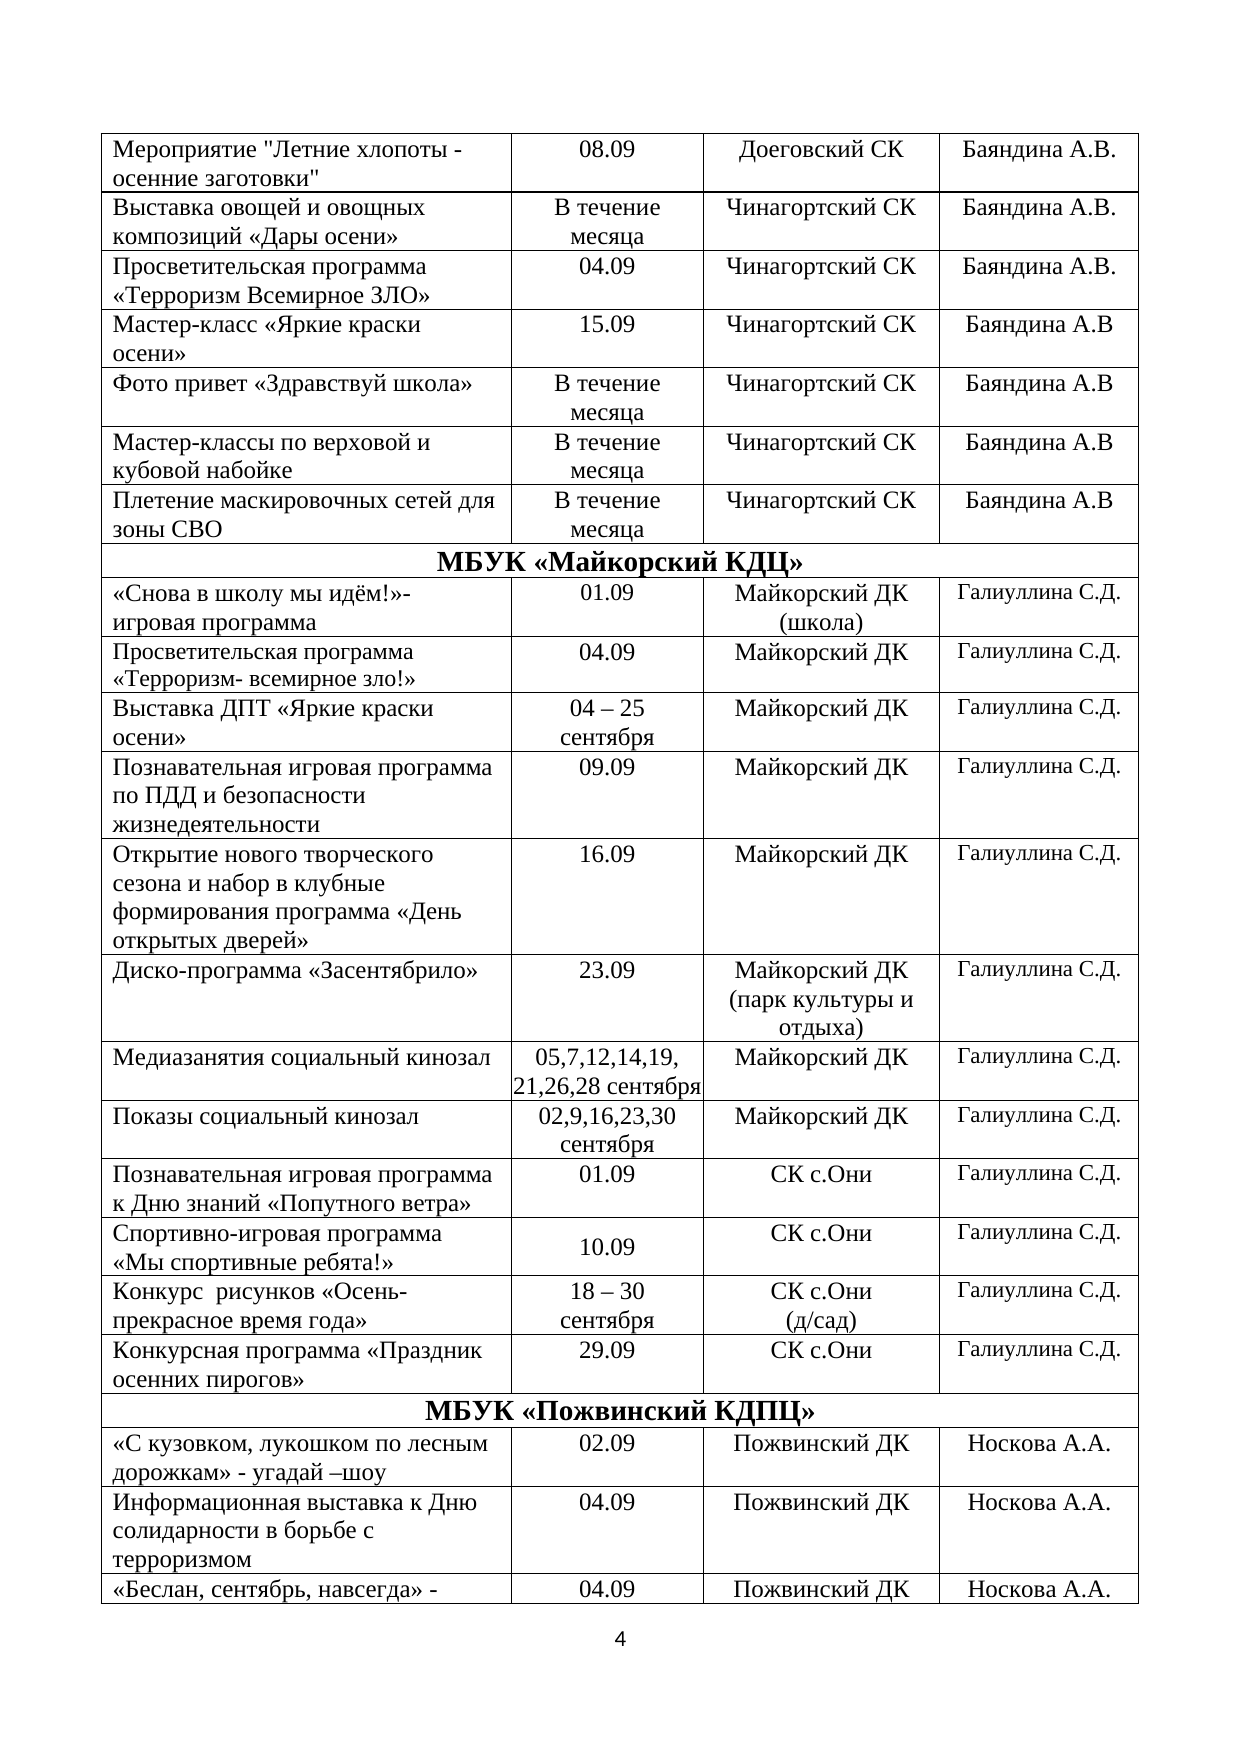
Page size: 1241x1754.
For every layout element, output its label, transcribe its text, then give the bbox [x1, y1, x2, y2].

table_cell СК с.Они [704, 1159, 939, 1217]
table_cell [102, 1574, 511, 1603]
table_cell Баяндина А.В. [940, 134, 1138, 191]
table_cell Майкорский ДК [704, 1101, 939, 1158]
table_cell 10.09 [512, 1218, 703, 1275]
table_cell Галиуллина С.Д. [940, 839, 1138, 954]
table_cell Майкорский ДК [704, 637, 939, 692]
table_cell 04.09 [512, 1487, 703, 1573]
table_cell Галиуллина С.Д. [940, 578, 1138, 636]
table_cell В течение месяца [512, 368, 703, 426]
table_cell Чинагортский СК [704, 485, 939, 543]
table_cell Галиуллина С.Д. [940, 1159, 1138, 1217]
table_cell 08.09 [512, 134, 703, 191]
table_cell Чинагортский СК [704, 427, 939, 484]
table_cell Майкорский ДК [704, 839, 939, 954]
table_cell Конкурс рисунков «Осень- прекрасное время года» [102, 1276, 511, 1334]
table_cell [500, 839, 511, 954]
table_cell Пожвинский ДК [704, 1574, 939, 1603]
table_cell Майкорский ДК (парк культуры и отдыха) [704, 955, 939, 1041]
table_cell Выставка ДПТ «Яркие краски осени» [102, 693, 511, 751]
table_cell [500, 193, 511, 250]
table_cell Чинагортский СК [704, 251, 939, 308]
table_cell СК с.Они [704, 1335, 939, 1392]
table_cell Галиуллина С.Д. [940, 1276, 1138, 1334]
table_cell МБУК «Пожвинский КДПЦ» [102, 1394, 1138, 1427]
table_cell Галиуллина С.Д. [940, 955, 1138, 1041]
table_cell Майкорский ДК [704, 693, 939, 751]
table_cell Галиуллина С.Д. [940, 752, 1138, 838]
table_cell Познавательная игровая программа по ПДД и безопасности жизнедеятельности [102, 752, 511, 838]
table_cell Информационная выставка к Дню солидарности в борьбе с терроризмом [102, 1487, 511, 1573]
table_cell Майкорский ДК (школа) [704, 578, 939, 636]
table_cell Доеговский СК [704, 134, 939, 191]
table_cell «Снова в школу мы идём!»- игровая программа [102, 578, 511, 636]
table_cell 15.09 [512, 310, 703, 367]
table_cell Носкова А.А. [940, 1487, 1138, 1573]
table_cell Пожвинский ДК [704, 1487, 939, 1573]
table_cell 05,7,12,14,19, 21,26,28 сентября [512, 1042, 703, 1100]
table_cell Баяндина А.В. [940, 193, 1138, 250]
table_cell МБУК «Майкорский КДЦ» [102, 544, 1138, 577]
table_cell Баяндина А.В. [940, 251, 1138, 308]
table_cell Галиуллина С.Д. [940, 1335, 1138, 1392]
table_cell Баяндина А.В [940, 368, 1138, 426]
table_cell В течение месяца [512, 485, 703, 543]
table_cell Галиуллина С.Д. [940, 693, 1138, 751]
table_cell 09.09 [512, 752, 703, 838]
table_cell Просветительская программа «Терроризм- всемирное зло!» [102, 637, 511, 692]
table_cell Показы социальный кинозал [102, 1101, 511, 1158]
table_cell 18 – 30 сентября [512, 1276, 703, 1334]
table_cell В течение месяца [512, 193, 703, 250]
table_cell СК с.Они (д/сад) [704, 1276, 939, 1334]
table_cell Мероприятие "Летние хлопоты - осенние заготовки" [102, 134, 511, 191]
table_cell Галиуллина С.Д. [940, 1042, 1138, 1100]
table_cell 04 – 25 сентября [512, 693, 703, 751]
table_cell Чинагортский СК [704, 310, 939, 367]
table_cell Конкурсная программа «Праздник осенних пирогов» [102, 1335, 511, 1392]
table_cell «С кузовком, лукошком по лесным дорожкам» - угадай –шоу [102, 1428, 511, 1486]
table_cell Носкова А.А. [940, 1428, 1138, 1486]
table_cell Майкорский ДК [704, 752, 939, 838]
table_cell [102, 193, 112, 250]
table_cell Плетение маскировочных сетей для зоны СВО [102, 485, 511, 543]
table_cell Просветительская программа «Терроризм Всемирное ЗЛО» [102, 251, 511, 308]
table_cell В течение месяца [512, 427, 703, 484]
table_cell 02.09 [512, 1428, 703, 1486]
table_cell Галиуллина С.Д. [940, 1101, 1138, 1158]
table_cell Мастер-класс «Яркие краски осени» [102, 310, 511, 367]
table_cell 29.09 [512, 1335, 703, 1392]
table_cell Фото привет «Здравствуй школа» [102, 368, 511, 426]
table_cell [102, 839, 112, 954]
table_cell 23.09 [512, 955, 703, 1041]
table_cell Майкорский ДК [704, 1042, 939, 1100]
table_cell Галиуллина С.Д. [940, 1218, 1138, 1275]
table_cell Чинагортский СК [704, 193, 939, 250]
table_cell СК с.Они [704, 1218, 939, 1275]
table_cell Баяндина А.В [940, 427, 1138, 484]
table_cell 16.09 [512, 839, 703, 954]
table_cell Познавательная игровая программа к Дню знаний «Попутного ветра» [102, 1159, 511, 1217]
table_cell Баяндина А.В [940, 485, 1138, 543]
table_cell 02,9,16,23,30 сентября [512, 1101, 703, 1158]
table_cell Мастер-классы по верховой и кубовой набойке [102, 427, 511, 484]
table_cell Спортивно-игровая программа «Мы спортивные ребята!» [102, 1218, 511, 1275]
table_cell Галиуллина С.Д. [940, 637, 1138, 692]
table_cell Баяндина А.В [940, 310, 1138, 367]
table_cell Медиазанятия социальный кинозал [102, 1042, 511, 1100]
table_cell Носкова А.А. [940, 1574, 1138, 1603]
table_cell Диско-программа «Засентябрило» [102, 955, 511, 1041]
table_cell 01.09 [512, 1159, 703, 1217]
table_cell 04.09 [512, 251, 703, 308]
table_cell 04.09 [512, 637, 703, 692]
table_cell 04.09 [512, 1574, 703, 1603]
table_cell 01.09 [512, 578, 703, 636]
table_cell Пожвинский ДК [704, 1428, 939, 1486]
table_cell Чинагортский СК [704, 368, 939, 426]
